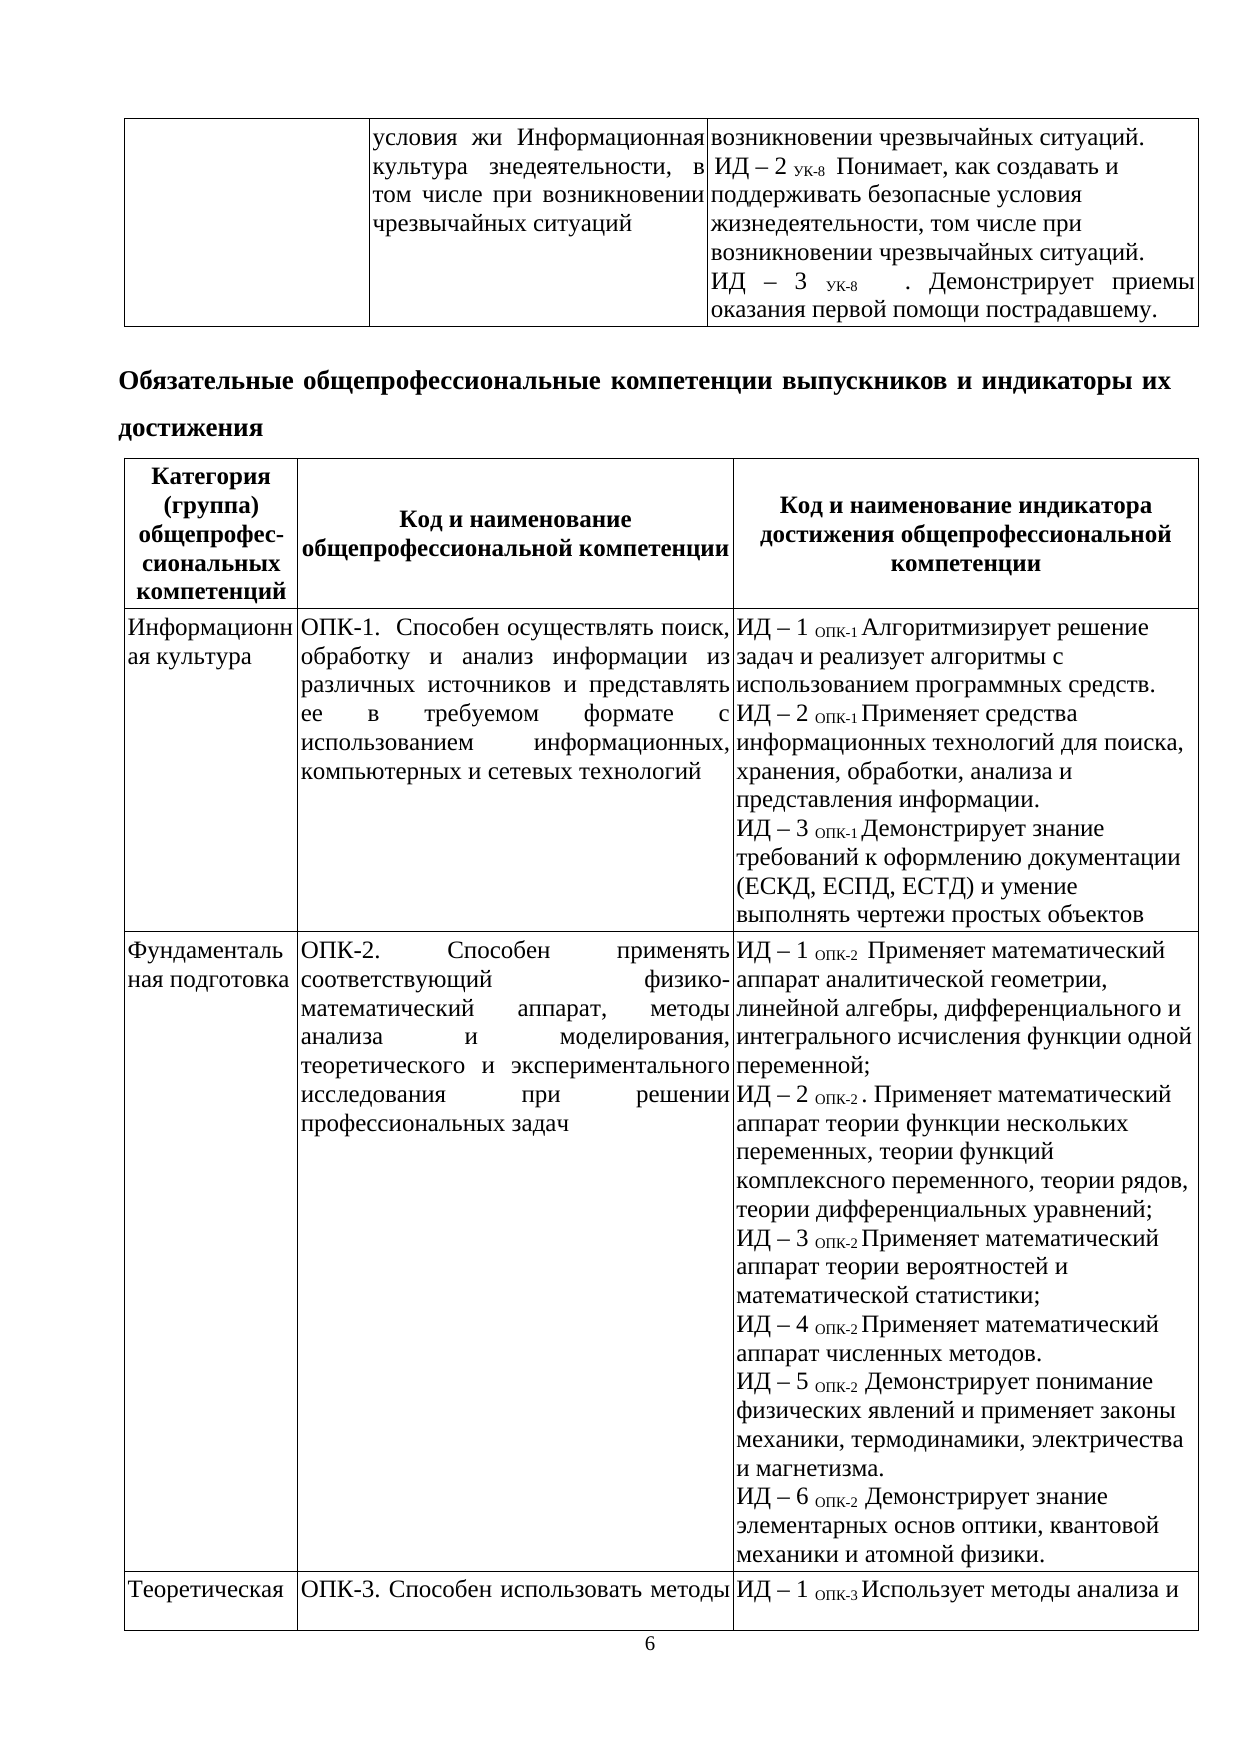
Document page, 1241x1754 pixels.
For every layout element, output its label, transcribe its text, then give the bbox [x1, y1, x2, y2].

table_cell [708, 119, 1198, 326]
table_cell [298, 1572, 733, 1630]
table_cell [734, 1572, 1198, 1630]
table_cell ОПК-1. Способен осуществлять поиск, обработку и анализ информации из различных источников и представлять ее в требуемом формате с использованием информационных, компьютерных и сетевых технологий [298, 609, 733, 931]
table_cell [125, 1572, 297, 1630]
table_header Код и наименование общепрофессиональной компетенции [298, 459, 733, 608]
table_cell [125, 119, 369, 326]
table_cell ИД – 1 ОПК-2 Применяет математический аппарат аналитической геометрии, линейной алгебры, дифференциального и интегрального исчисления функции одной переменной; ИД – 2 ОПК-2 . Применяет математический аппарат теории функции нескольких переменных, теории функций комплексного переменного, теории рядов, теории дифференциальных уравнений; ИД – 3 ОПК-2 Применяет математический аппарат теории вероятностей и математической статистики; ИД – 4 ОПК-2 Применяет математический аппарат численных методов. ИД – 5 ОПК-2 Демонстрирует понимание физических явлений и применяет законы механики, термодинамики, электричества и магнетизма. ИД – 6 ОПК-2 Демонстрирует знание элементарных основ оптики, квантовой механики и атомной физики. [734, 932, 1198, 1571]
table_header Код и наименование индикатора достижения общепрофессиональной компетенции [734, 459, 1198, 608]
table_cell Фундаментальная подготовка [125, 932, 297, 1571]
table_header Категория (группа) общепрофес-сиональных компетенций [125, 459, 297, 608]
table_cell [370, 119, 707, 326]
table_cell Информационная культура [125, 609, 297, 931]
table_cell ИД – 1 ОПК-1 Алгоритмизирует решение задач и реализует алгоритмы с использованием программных средств. ИД – 2 ОПК-1 Применяет средства информационных технологий для поиска, хранения, обработки, анализа и представления информации. ИД – 3 ОПК-1 Демонстрирует знание требований к оформлению документации (ЕСКД, ЕСПД, ЕСТД) и умение выполнять чертежи простых объектов [734, 609, 1198, 931]
table_cell ОПК-2. Способен применять соответствующий физико-математический аппарат, методы анализа и моделирования, теоретического и экспериментального исследования при решении профессиональных задач [298, 932, 733, 1571]
subtitle Обязательные общепрофессиональные компетенции выпускников и индикаторы их достижения [118, 364, 1171, 442]
